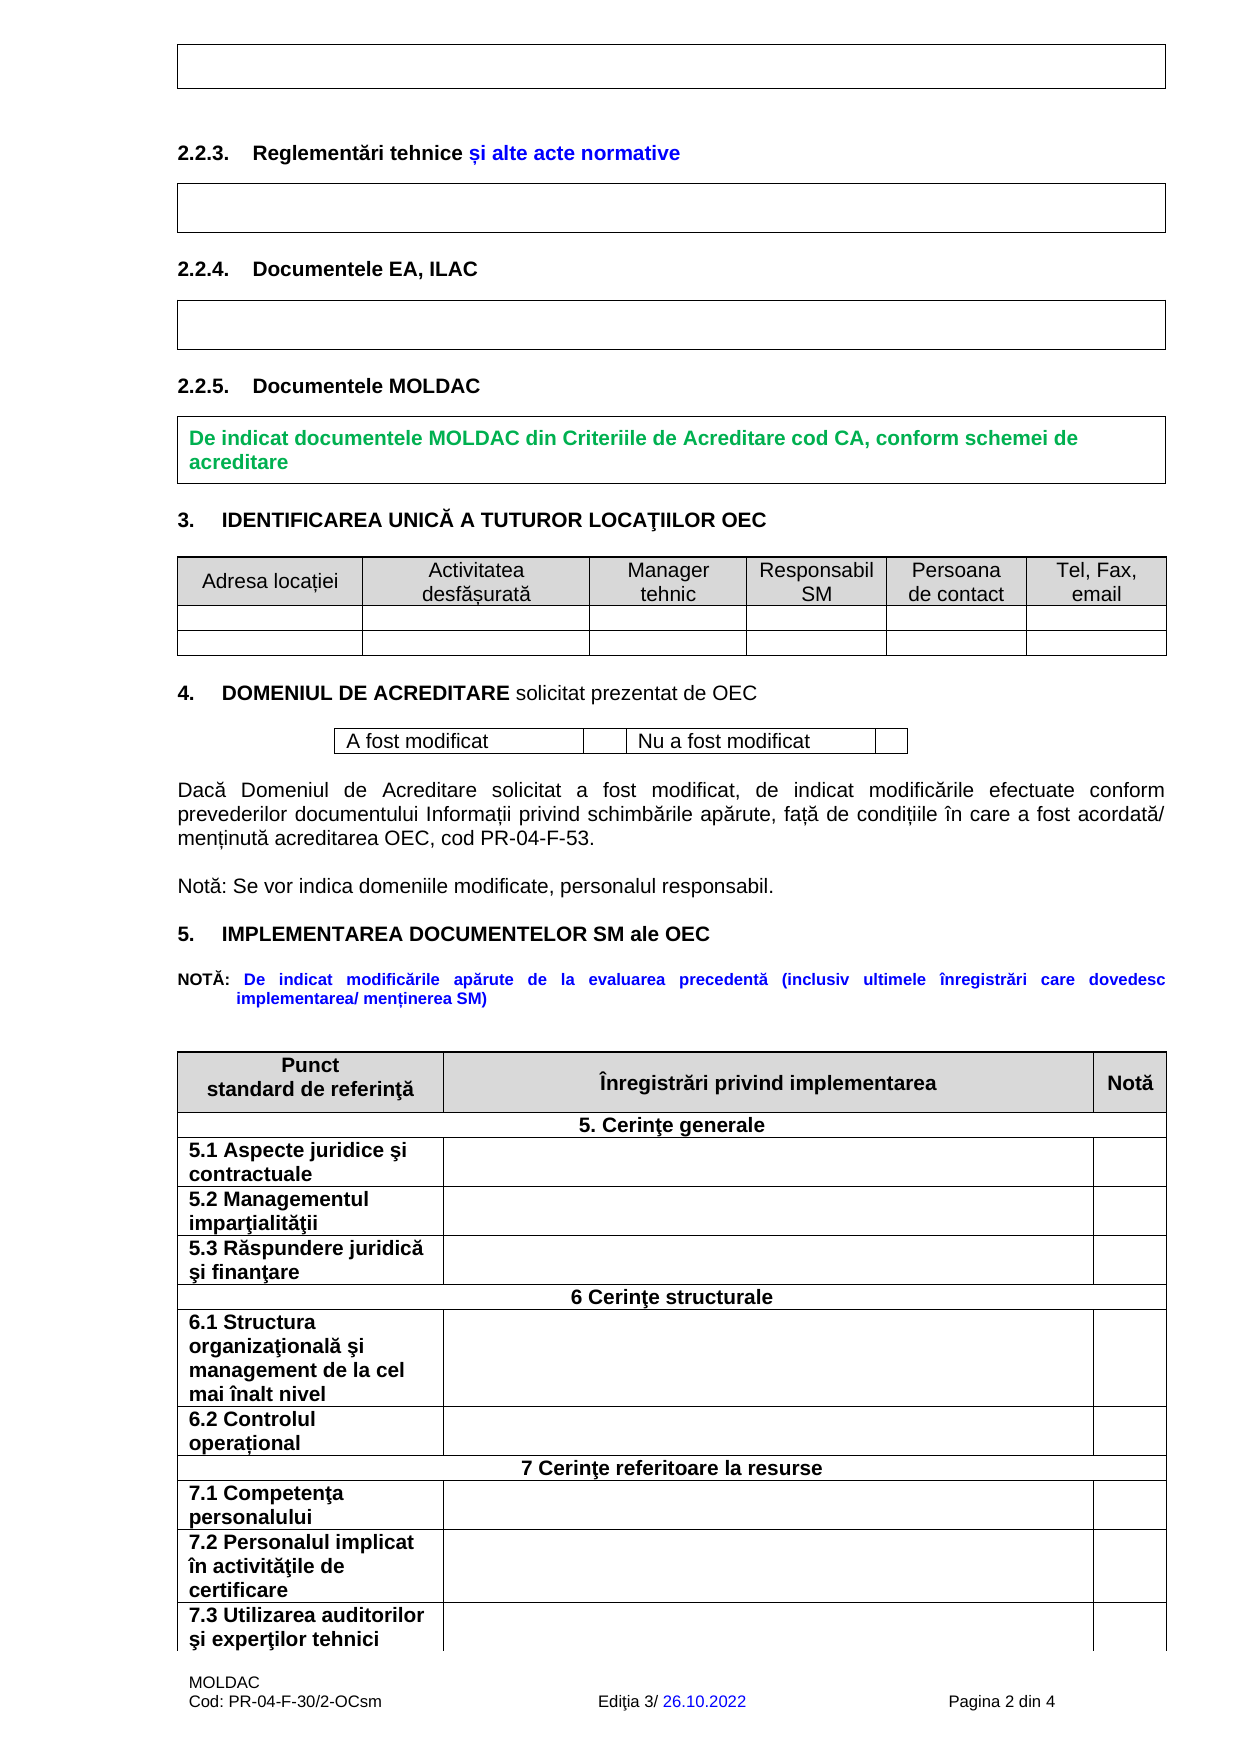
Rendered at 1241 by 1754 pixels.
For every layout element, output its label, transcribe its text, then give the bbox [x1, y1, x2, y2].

table_header [584, 729, 626, 753]
table_cell [1094, 1236, 1166, 1284]
table_cell [444, 1530, 1093, 1602]
table_cell [444, 1407, 1093, 1455]
table_cell [1027, 606, 1166, 630]
table_cell [887, 631, 1026, 655]
table_header Înregistrări privind implementarea [444, 1053, 1093, 1112]
list Reglementări tehnice și alte acte normative [177, 141, 1166, 164]
table_cell [1027, 631, 1166, 655]
table_cell [747, 606, 886, 630]
text Notă: Se vor indica domeniile modificate, personalul responsabil. [177, 874, 1166, 898]
table_header Persoana de contact [887, 558, 1026, 605]
table_cell [590, 631, 746, 655]
table_header [178, 301, 1165, 348]
text NOTĂ: De indicat modificările apărute de la evaluarea precedentă (inclusiv ultimele înregistrări care dovedesc implementarea/ menținerea SM) [177, 970, 1166, 1008]
table_cell [444, 1138, 1093, 1186]
list Implementarea documentelor SM ale oec [177, 922, 1166, 946]
table_cell [444, 1603, 1093, 1651]
list identificarea unică a tuturor locaţiilor OEC [177, 508, 1166, 532]
table_cell 7 Cerinţe referitoare la resurse [178, 1456, 1166, 1480]
table_cell [1094, 1187, 1166, 1235]
table_cell [444, 1187, 1093, 1235]
table_cell 5.1 Aspecte juridice şi contractuale [178, 1138, 443, 1186]
table_header Manager tehnic [590, 558, 746, 605]
table_header [178, 45, 1165, 88]
table_cell [1094, 1407, 1166, 1455]
table_header Punct standard de referinţă [178, 1053, 443, 1112]
table_header [178, 184, 1165, 232]
table_cell [1094, 1138, 1166, 1186]
table_cell [1094, 1310, 1166, 1406]
table_header Responsabil SM [747, 558, 886, 605]
table_header De indicat documentele MOLDAC din Criteriile de Acreditare cod CA, conform schemei de acreditare [178, 417, 1165, 483]
table_cell [178, 606, 362, 630]
table_header A fost modificat [335, 729, 583, 753]
table_cell [887, 606, 1026, 630]
table_cell [1094, 1603, 1166, 1651]
table_cell 5.3 Răspundere juridică şi finanţare [178, 1236, 443, 1284]
table_cell 7.1 Competenţa personalului [178, 1481, 443, 1529]
table_header Nu a fost modificat [627, 729, 875, 753]
table_cell [363, 631, 589, 655]
table_cell 6.2 Controlul operațional [178, 1407, 443, 1455]
table_cell [444, 1310, 1093, 1406]
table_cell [178, 1603, 443, 1651]
table_cell [363, 606, 589, 630]
table_cell 7.2 Personalul implicat în activităţile de certificare [178, 1530, 443, 1602]
list Domeniul de ACREDITARE solicitat prezentat de OEC [177, 680, 1166, 704]
table_cell 5. Cerinţe generale [178, 1113, 1166, 1137]
table_cell [444, 1481, 1093, 1529]
table_cell [590, 606, 746, 630]
list Documentele MOLDAC [177, 373, 1166, 397]
table_cell 5.2 Managementul imparţialităţii [178, 1187, 443, 1235]
table_cell 6 Cerinţe structurale [178, 1285, 1166, 1309]
table_header Notă [1094, 1053, 1166, 1112]
table_cell [747, 631, 886, 655]
table_cell [444, 1236, 1093, 1284]
table_header Activitatea desfășurată [363, 558, 589, 605]
table_header Tel, Fax, email [1027, 558, 1166, 605]
table_cell [1094, 1481, 1166, 1529]
table_header Adresa locației [178, 558, 362, 605]
table_cell [178, 631, 362, 655]
text Dacă Domeniul de Acreditare solicitat a fost modificat, de indicat modificările efectuate conform prevederilor documentului Informații privind schimbările apărute, față de condițiile în care a fost acordată/ menținută acreditarea OEC, cod PR-04-F-53. [177, 778, 1166, 850]
table_header [876, 729, 907, 753]
table_cell 6.1 Structura organizaţională şi management de la cel mai înalt nivel [178, 1310, 443, 1406]
list Documentele EA, ILAC [177, 257, 1166, 281]
table_cell [1094, 1530, 1166, 1602]
